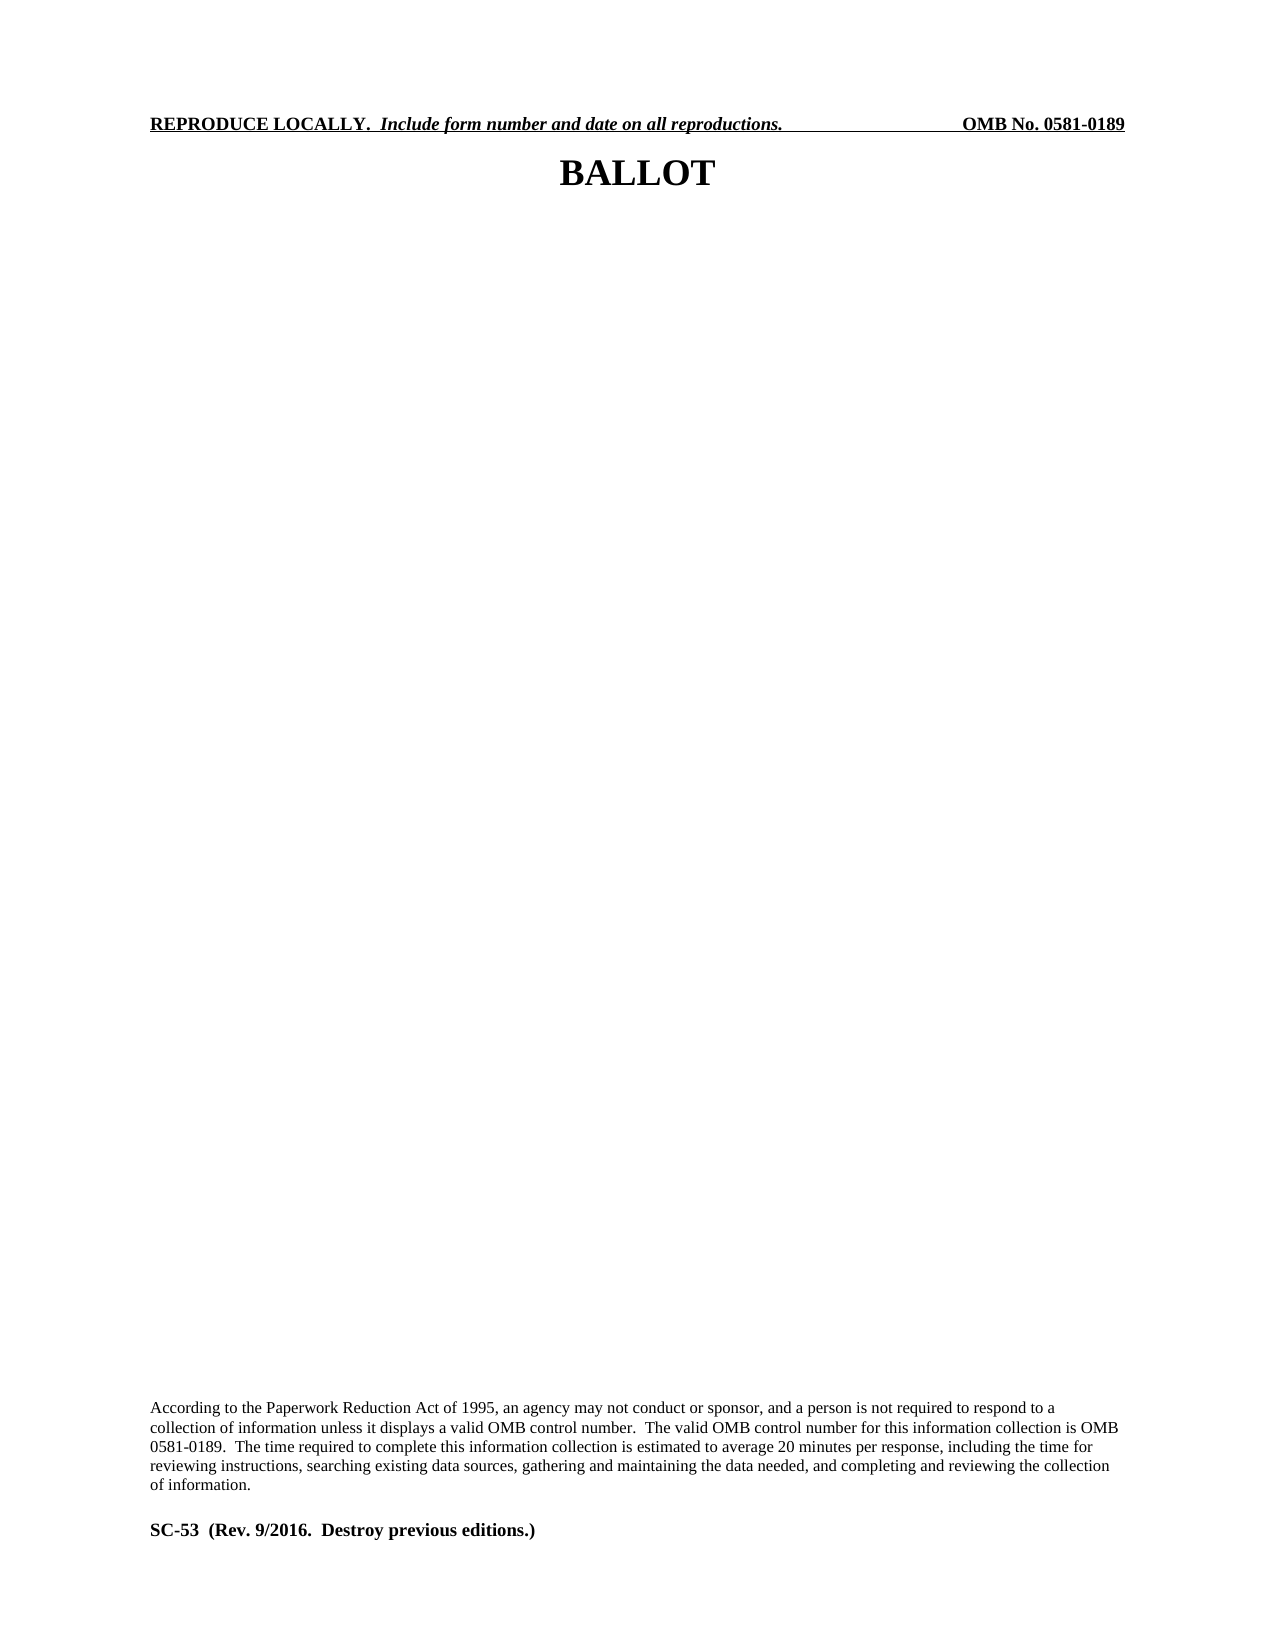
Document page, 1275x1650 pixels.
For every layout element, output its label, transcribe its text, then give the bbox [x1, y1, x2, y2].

text According to the Paperwork Reduction Act of 1995, an agency may not conduct or sponsor, and a person is not required to respond to a collection of information unless it displays a valid OMB control number. The valid OMB control number for this information collection is OMB 0581-0189. The time required to complete this information collection is estimated to average 20 minutes per response, including the time for reviewing instructions, searching existing data sources, gathering and maintaining the data needed, and completing and reviewing the collection of information. [150, 1398, 1125, 1494]
text BALLOT [150, 150, 1125, 193]
